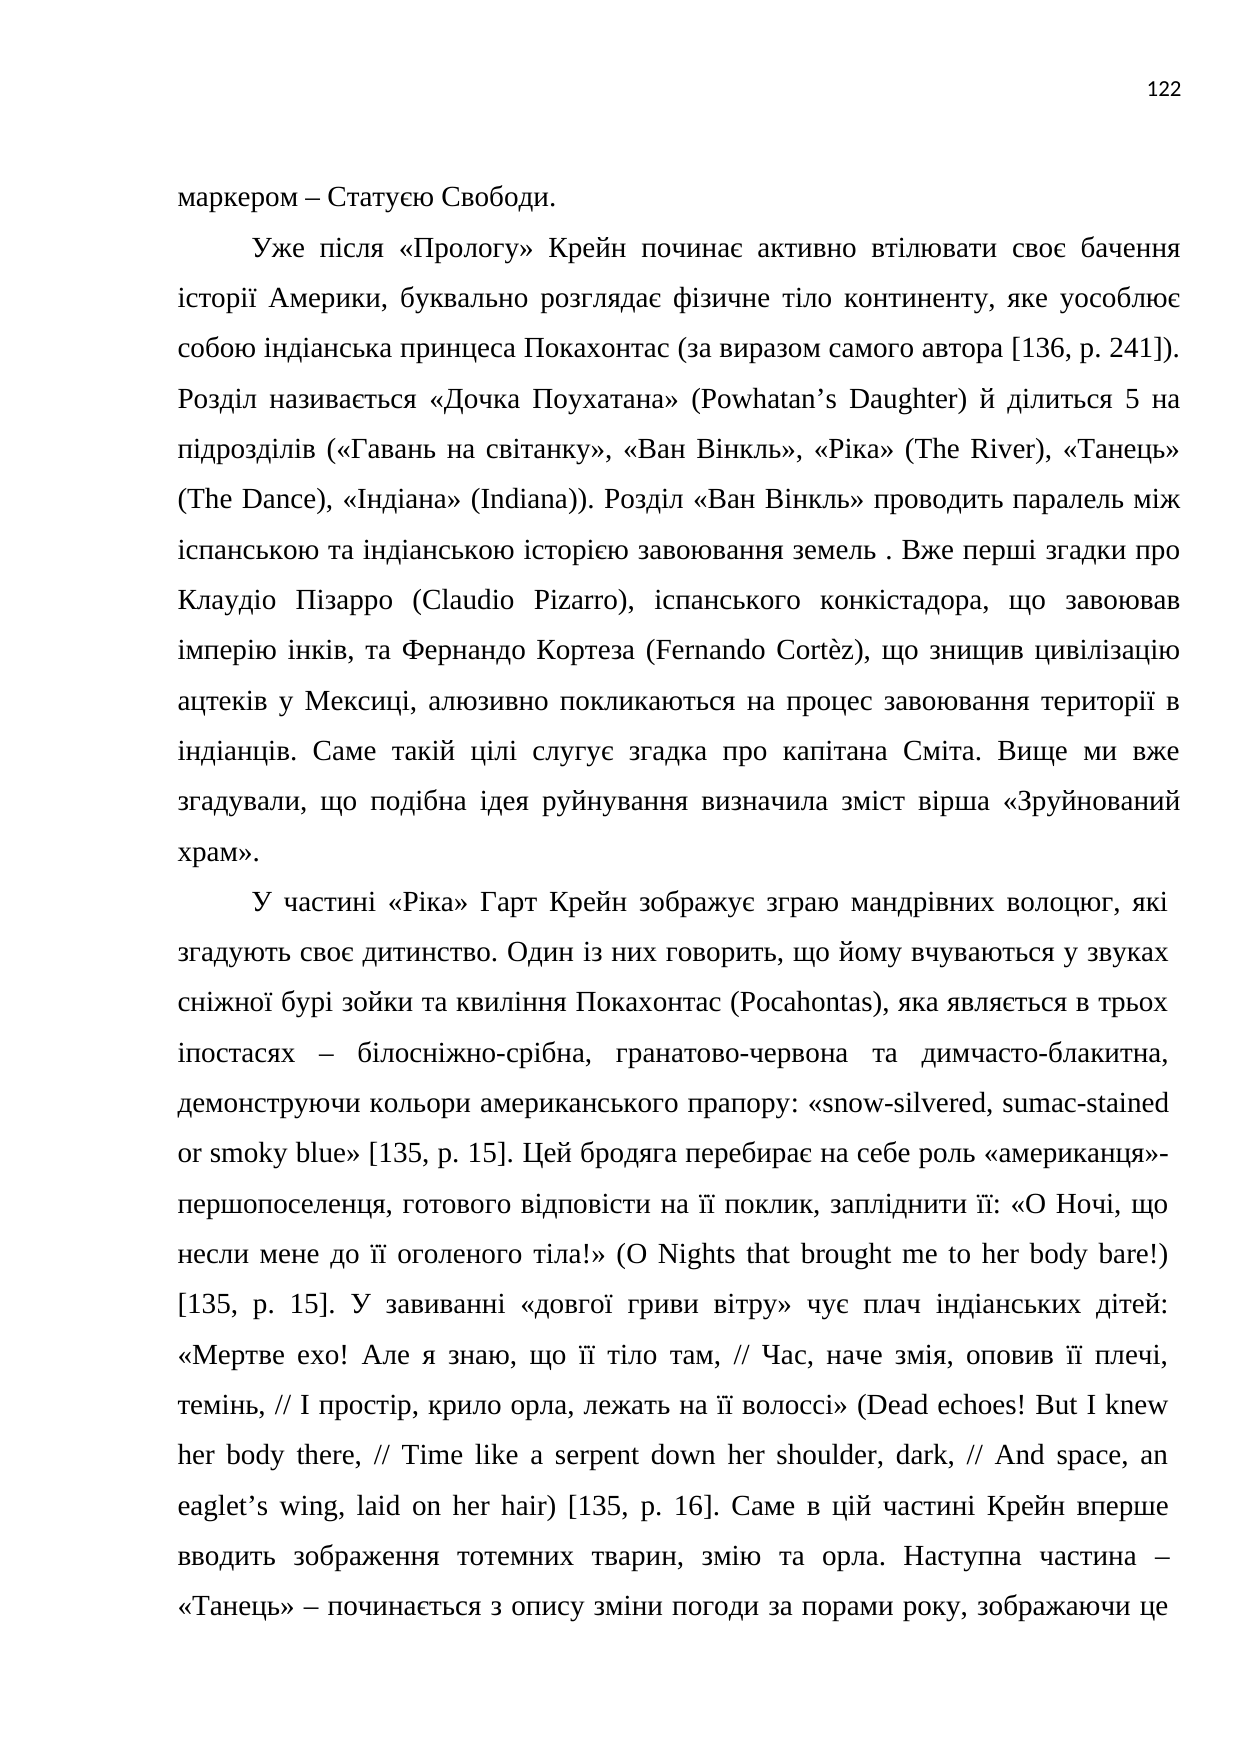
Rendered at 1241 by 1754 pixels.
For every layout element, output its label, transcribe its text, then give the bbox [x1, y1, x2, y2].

text Уже після «Прологу» Крейн починає активно втілювати своє бачення історії Америки, буквально розглядає фізичне тіло континенту, яке уособлює собою індіанська принцеса Покахонтас (за виразом самого автора [136, р. 241]). Розділ називається «Дочка Поухатана» (Powhatan’s Daughter) й ділиться 5 на підрозділів («Гавань на світанку», «Ван Вінкль», «Ріка» (The River), «Танець» (The Dance), «Індіана» (Indiana)). Розділ «Ван Вінкль» проводить паралель між іспанською та індіанською історією завоювання земель . Вже перші згадки про Клаудіо Пізарро (Claudio Pizarro), іспанського конкістадора, що завоював імперію інків, та Фернандо Кортеза (Fernando Cortèz), що знищив цивілізацію ацтеків у Мексиці, алюзивно покликаються на процес завоювання території в індіанців. Саме такій цілі слугує згадка про капітана Сміта. Вище ми вже згадували, що подібна ідея руйнування визначила зміст вірша «Зруйнований храм». [177, 230, 1181, 867]
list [177, 884, 1169, 1622]
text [177, 179, 1181, 213]
